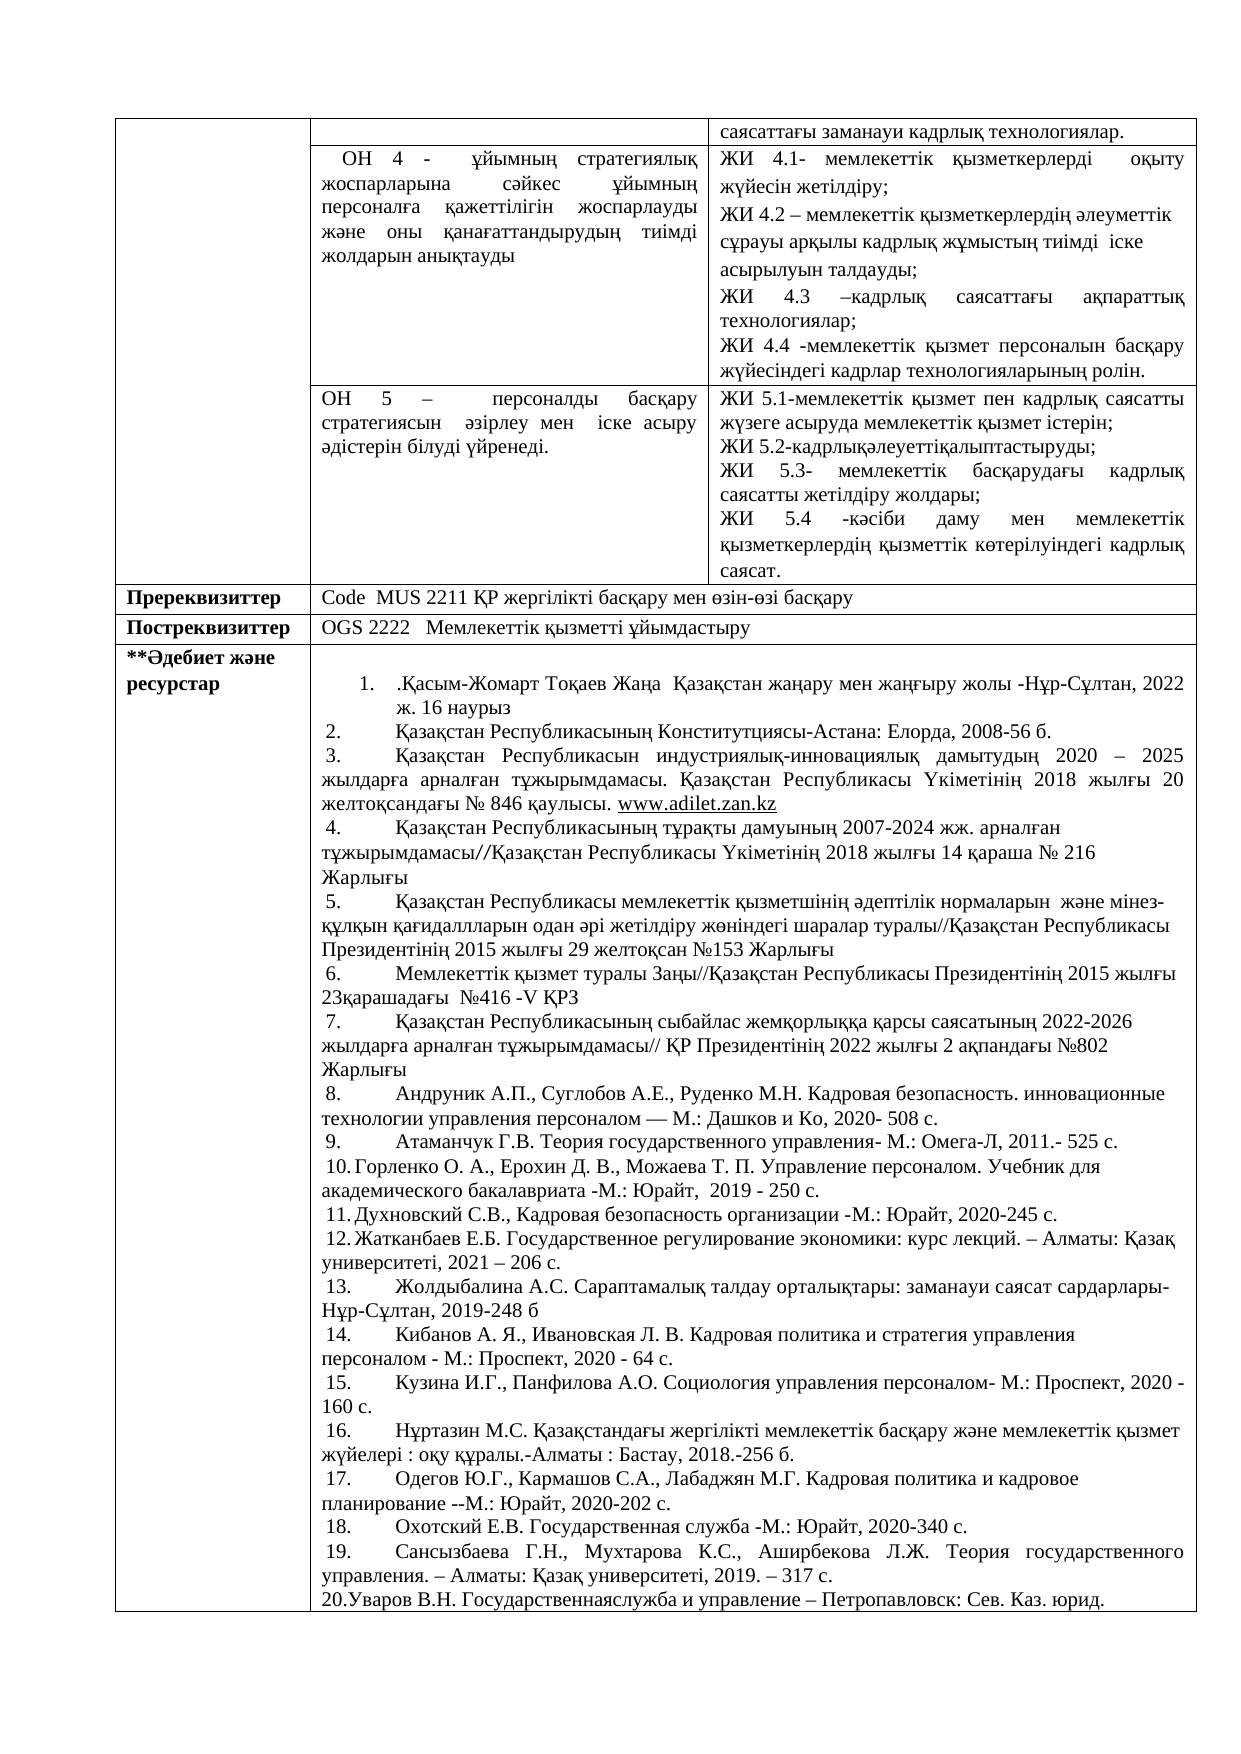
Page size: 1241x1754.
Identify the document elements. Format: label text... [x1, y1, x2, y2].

table_cell Сode MUS 2211 ҚР жергілікті басқару мен өзін-өзі басқару [311, 585, 1196, 614]
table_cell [311, 119, 708, 145]
table_cell OGS 2222 Мемлекеттік қызметті ұйымдастыру [311, 615, 1196, 644]
table_cell Пререквизиттер [116, 585, 310, 614]
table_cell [311, 645, 1196, 1611]
table_cell ЖИ 4.1- мемлекеттік қызметкерлерді оқыту жүйесін жетілдіру; ЖИ 4.2 – мемлекеттік қызметкерлердің әлеуметтік сұрауы арқылы кадрлық жұмыстың тиімді іске асырылуын талдауды; ЖИ 4.3 –кадрлық саясаттағы ақпараттық технологиялар; ЖИ 4.4 -мемлекеттік қызмет персоналын басқару жүйесіндегі кадрлар технологияларының ролін. [709, 146, 1196, 384]
table_cell ЖИ 5.1-мемлекеттік қызмет пен кадрлық саясатты жүзеге асыруда мемлекеттік қызмет істерін; ЖИ 5.2-кадрлықәлеуеттіқалыптастыруды; ЖИ 5.3- мемлекеттік басқарудағы кадрлық саясатты жетілдіру жолдары; ЖИ 5.4 -кәсіби даму мен мемлекеттік қызметкерлердің қызметтік көтерілуіндегі кадрлық саясат. [709, 386, 1196, 584]
table_cell Постреквизиттер [116, 615, 310, 644]
table_cell ОН 5 – персоналды басқару стратегиясын әзірлеу мен іске асыру әдістерін білуді үйренеді. [311, 386, 708, 584]
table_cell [116, 645, 310, 1611]
table_cell ОН 4 - ұйымның стратегиялық жоспарларына сәйкес ұйымның персоналға қажеттілігін жоспарлауды және оны қанағаттандырудың тиімді жолдарын анықтауды [311, 146, 708, 384]
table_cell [709, 119, 1196, 145]
